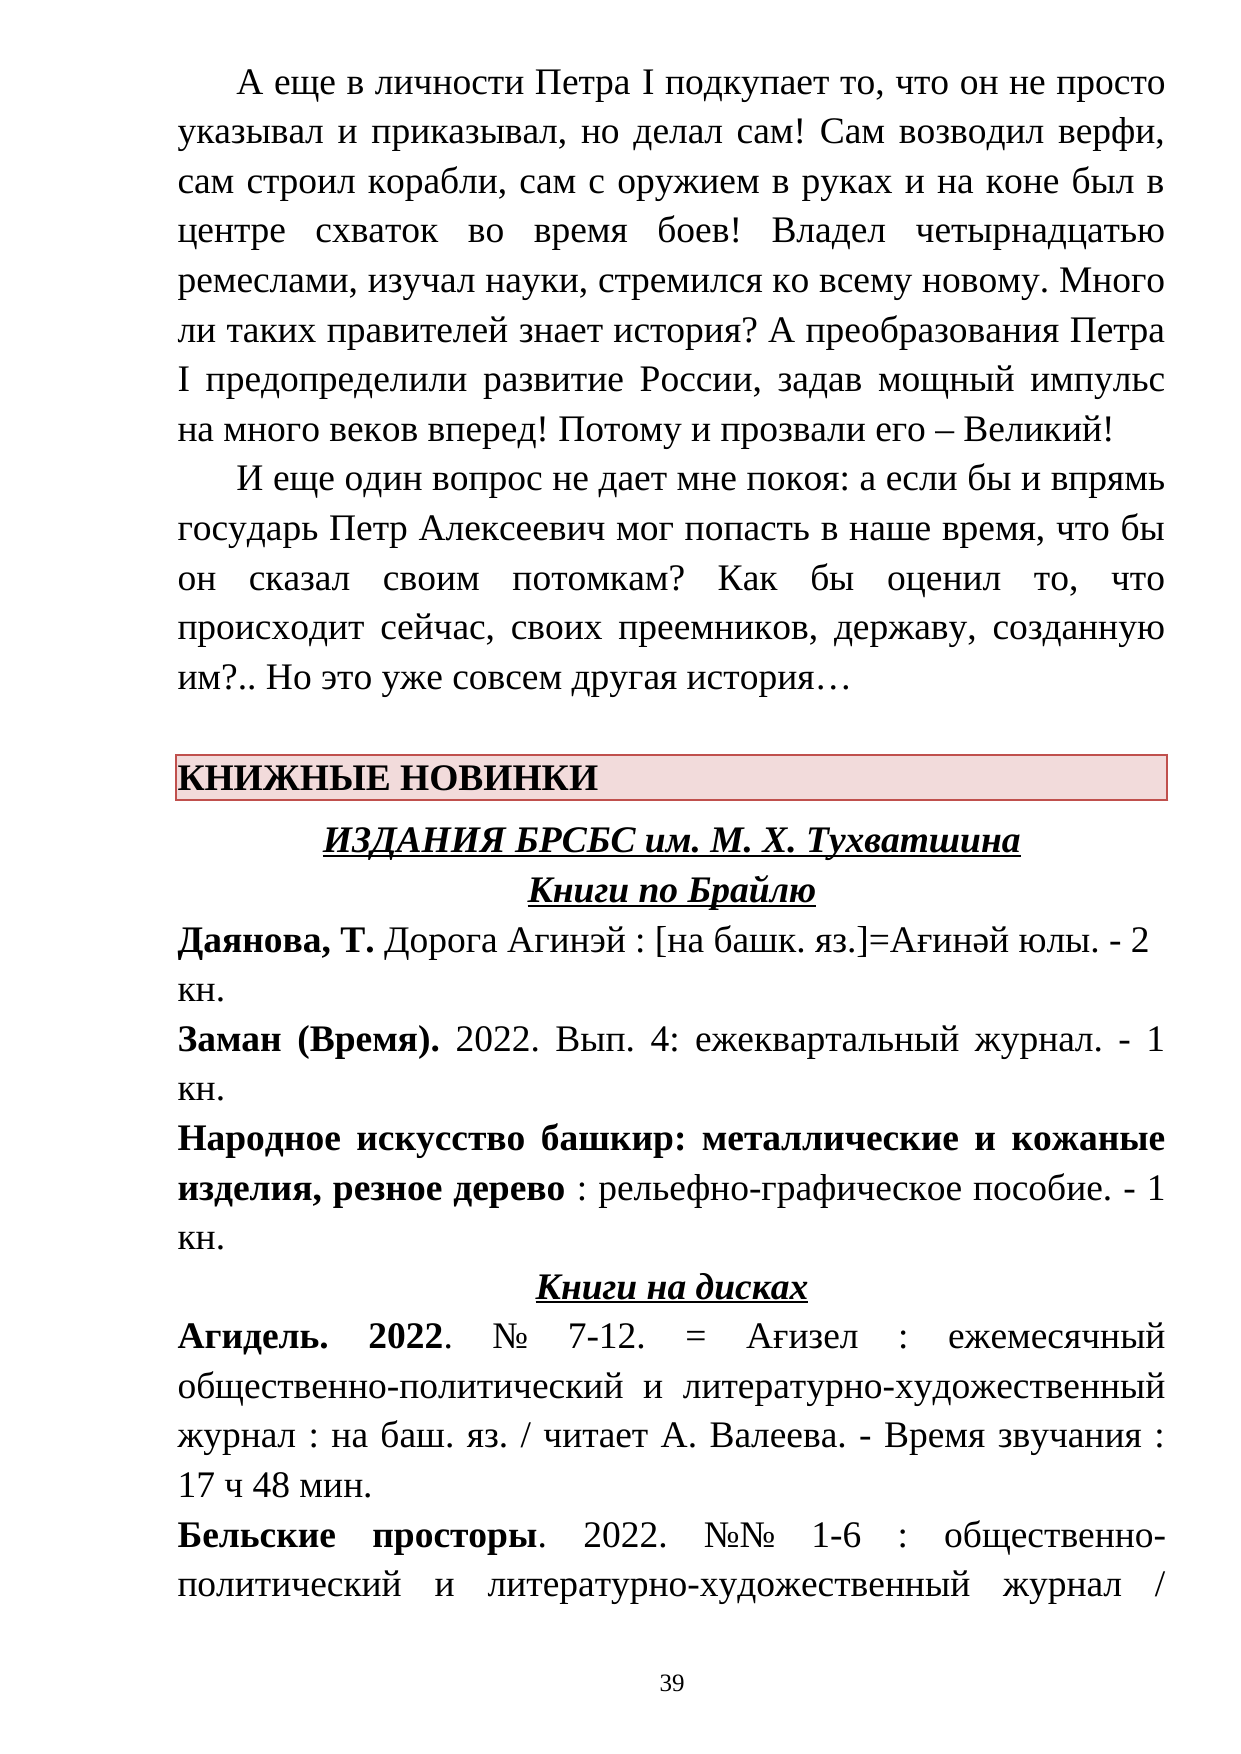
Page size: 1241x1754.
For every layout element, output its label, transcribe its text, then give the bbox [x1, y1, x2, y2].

text Книги по Брайлю [177, 867, 1166, 911]
text Агидель. 2022. № 7-12. = Ағизел : ежемесячный общественно-политический и литературно-художественный журнал : на баш. яз. / читает А. Валеева. - Время звучания : 17 ч 48 мин. [177, 1314, 1166, 1506]
subtitle КНИЖНЫЕ НОВИНКИ [177, 756, 1166, 799]
text И еще один вопрос не дает мне покоя: а если бы и впрямь государь Петр Алексеевич мог попасть в наше время, что бы он сказал своим потомкам? Как бы оценил то, что происходит сейчас, своих преемников, державу, созданную им?.. Но это уже совсем другая история… [177, 456, 1166, 697]
text Книги на дисках [177, 1264, 1166, 1307]
text Даянова, Т. Дорога Агинэй : [на башк. яз.]=Ағинәй юлы. - 2 кн. [177, 917, 1166, 1010]
text ИЗДАНИЯ БРСБС им. М. Х. Тухватшина [177, 818, 1166, 861]
text А еще в личности Петра I подкупает то, что он не просто указывал и приказывал, но делал сам! Сам возводил верфи, сам строил корабли, сам с оружием в руках и на коне был в центре схваток во время боев! Владел четырнадцатью ремеслами, изучал науки, стремился ко всему новому. Много ли таких правителей знает история? А преобразования Петра I предопределили развитие России, задав мощный импульс на много веков вперед! Потому и прозвали его – Великий! [177, 59, 1166, 449]
text Народное искусство башкир: металлические и кожаные изделия, резное дерево : рельефно-графическое пособие. - 1 кн. [177, 1115, 1166, 1258]
text Заман (Время). 2022. Вып. 4: ежеквартальный журнал. - 1 кн. [177, 1016, 1166, 1109]
